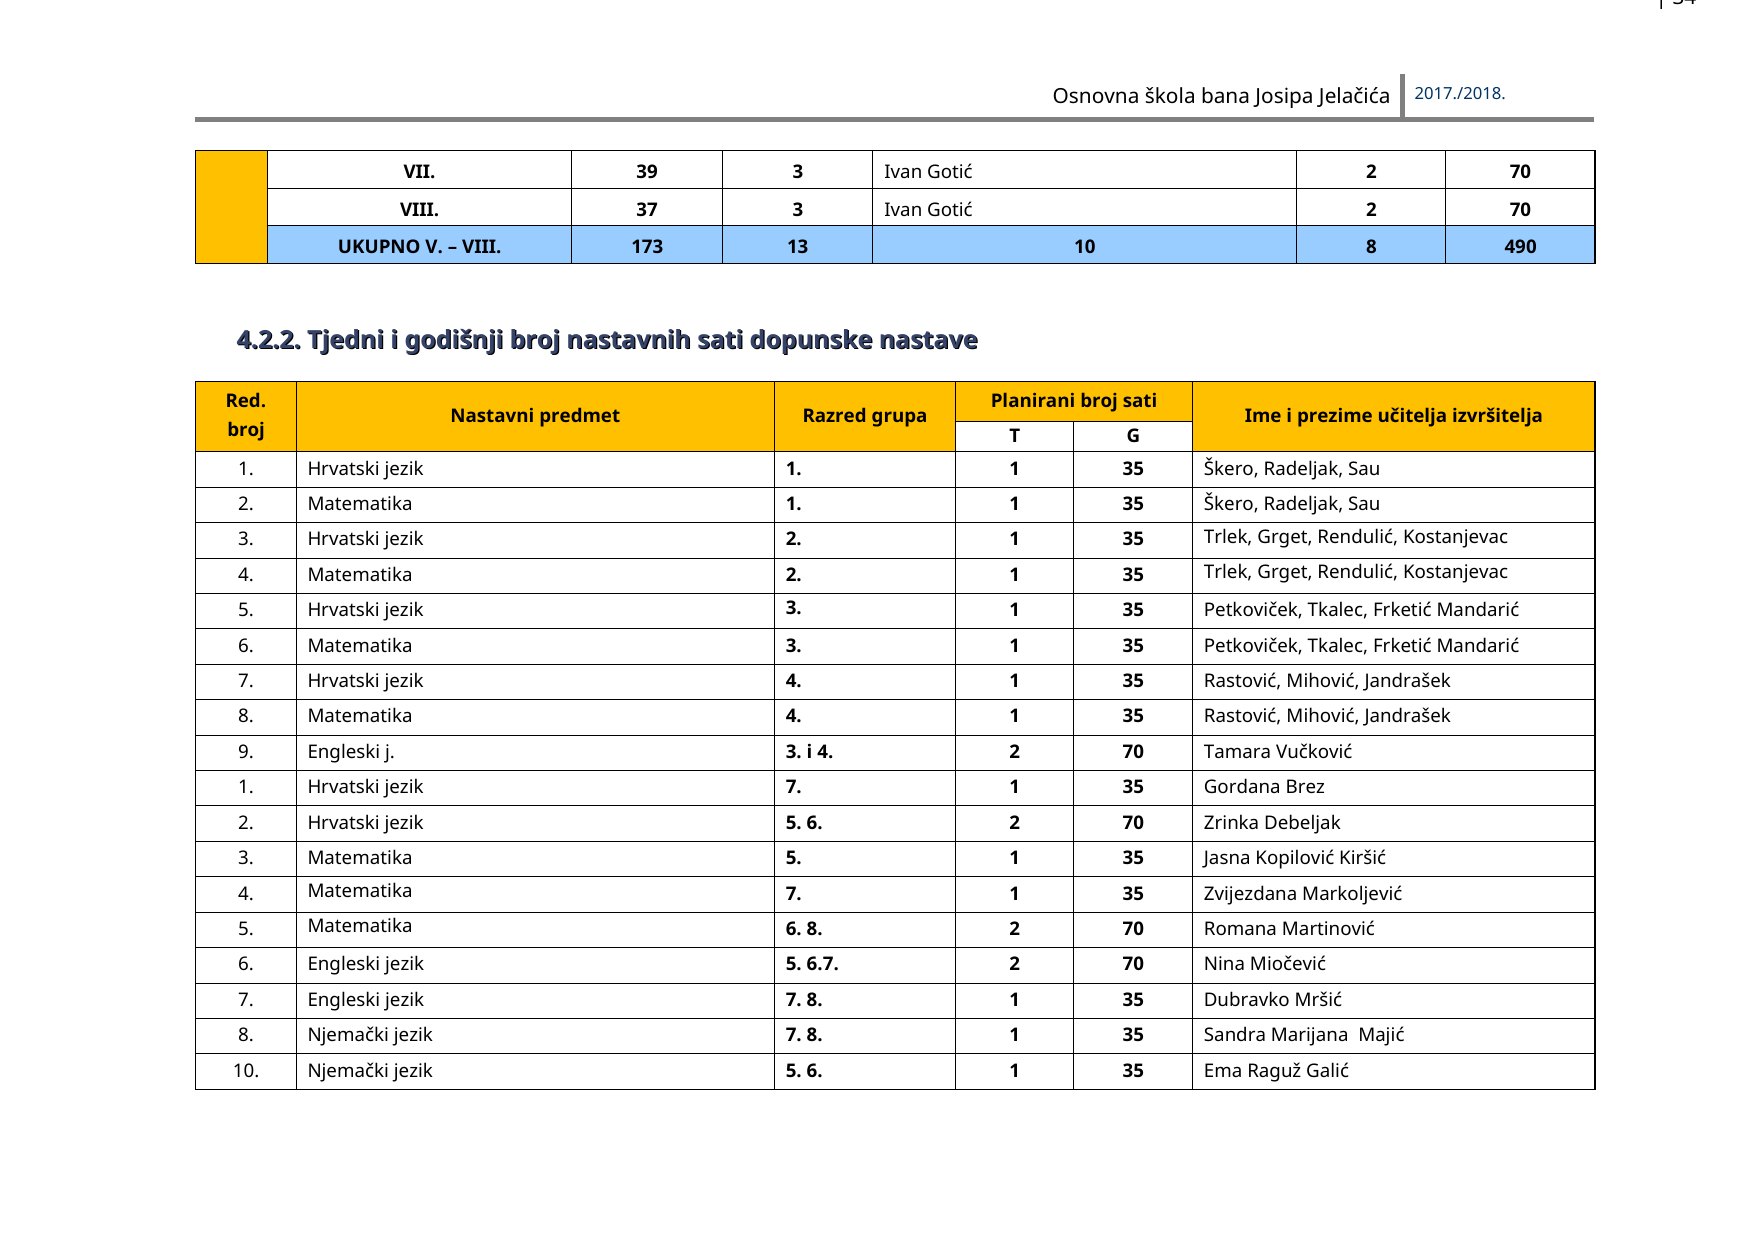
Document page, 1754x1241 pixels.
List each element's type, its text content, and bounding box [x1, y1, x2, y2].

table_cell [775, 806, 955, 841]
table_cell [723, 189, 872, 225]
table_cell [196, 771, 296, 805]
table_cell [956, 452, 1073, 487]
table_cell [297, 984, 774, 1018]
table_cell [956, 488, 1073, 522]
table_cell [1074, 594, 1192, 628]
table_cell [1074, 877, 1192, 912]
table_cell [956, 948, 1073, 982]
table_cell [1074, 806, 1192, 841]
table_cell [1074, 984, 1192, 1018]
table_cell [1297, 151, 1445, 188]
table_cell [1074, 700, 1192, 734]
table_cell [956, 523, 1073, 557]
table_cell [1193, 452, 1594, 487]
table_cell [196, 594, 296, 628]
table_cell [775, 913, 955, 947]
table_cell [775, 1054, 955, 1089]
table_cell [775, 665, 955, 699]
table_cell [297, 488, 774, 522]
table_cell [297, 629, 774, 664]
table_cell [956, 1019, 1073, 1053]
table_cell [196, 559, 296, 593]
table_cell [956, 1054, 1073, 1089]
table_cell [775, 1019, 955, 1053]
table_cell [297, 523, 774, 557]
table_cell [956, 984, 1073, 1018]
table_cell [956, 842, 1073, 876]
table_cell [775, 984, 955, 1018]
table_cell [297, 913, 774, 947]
subtitle 4.2.2. Tjedni i godišnji broj nastavnih sati dopunske nastave [236, 322, 1606, 356]
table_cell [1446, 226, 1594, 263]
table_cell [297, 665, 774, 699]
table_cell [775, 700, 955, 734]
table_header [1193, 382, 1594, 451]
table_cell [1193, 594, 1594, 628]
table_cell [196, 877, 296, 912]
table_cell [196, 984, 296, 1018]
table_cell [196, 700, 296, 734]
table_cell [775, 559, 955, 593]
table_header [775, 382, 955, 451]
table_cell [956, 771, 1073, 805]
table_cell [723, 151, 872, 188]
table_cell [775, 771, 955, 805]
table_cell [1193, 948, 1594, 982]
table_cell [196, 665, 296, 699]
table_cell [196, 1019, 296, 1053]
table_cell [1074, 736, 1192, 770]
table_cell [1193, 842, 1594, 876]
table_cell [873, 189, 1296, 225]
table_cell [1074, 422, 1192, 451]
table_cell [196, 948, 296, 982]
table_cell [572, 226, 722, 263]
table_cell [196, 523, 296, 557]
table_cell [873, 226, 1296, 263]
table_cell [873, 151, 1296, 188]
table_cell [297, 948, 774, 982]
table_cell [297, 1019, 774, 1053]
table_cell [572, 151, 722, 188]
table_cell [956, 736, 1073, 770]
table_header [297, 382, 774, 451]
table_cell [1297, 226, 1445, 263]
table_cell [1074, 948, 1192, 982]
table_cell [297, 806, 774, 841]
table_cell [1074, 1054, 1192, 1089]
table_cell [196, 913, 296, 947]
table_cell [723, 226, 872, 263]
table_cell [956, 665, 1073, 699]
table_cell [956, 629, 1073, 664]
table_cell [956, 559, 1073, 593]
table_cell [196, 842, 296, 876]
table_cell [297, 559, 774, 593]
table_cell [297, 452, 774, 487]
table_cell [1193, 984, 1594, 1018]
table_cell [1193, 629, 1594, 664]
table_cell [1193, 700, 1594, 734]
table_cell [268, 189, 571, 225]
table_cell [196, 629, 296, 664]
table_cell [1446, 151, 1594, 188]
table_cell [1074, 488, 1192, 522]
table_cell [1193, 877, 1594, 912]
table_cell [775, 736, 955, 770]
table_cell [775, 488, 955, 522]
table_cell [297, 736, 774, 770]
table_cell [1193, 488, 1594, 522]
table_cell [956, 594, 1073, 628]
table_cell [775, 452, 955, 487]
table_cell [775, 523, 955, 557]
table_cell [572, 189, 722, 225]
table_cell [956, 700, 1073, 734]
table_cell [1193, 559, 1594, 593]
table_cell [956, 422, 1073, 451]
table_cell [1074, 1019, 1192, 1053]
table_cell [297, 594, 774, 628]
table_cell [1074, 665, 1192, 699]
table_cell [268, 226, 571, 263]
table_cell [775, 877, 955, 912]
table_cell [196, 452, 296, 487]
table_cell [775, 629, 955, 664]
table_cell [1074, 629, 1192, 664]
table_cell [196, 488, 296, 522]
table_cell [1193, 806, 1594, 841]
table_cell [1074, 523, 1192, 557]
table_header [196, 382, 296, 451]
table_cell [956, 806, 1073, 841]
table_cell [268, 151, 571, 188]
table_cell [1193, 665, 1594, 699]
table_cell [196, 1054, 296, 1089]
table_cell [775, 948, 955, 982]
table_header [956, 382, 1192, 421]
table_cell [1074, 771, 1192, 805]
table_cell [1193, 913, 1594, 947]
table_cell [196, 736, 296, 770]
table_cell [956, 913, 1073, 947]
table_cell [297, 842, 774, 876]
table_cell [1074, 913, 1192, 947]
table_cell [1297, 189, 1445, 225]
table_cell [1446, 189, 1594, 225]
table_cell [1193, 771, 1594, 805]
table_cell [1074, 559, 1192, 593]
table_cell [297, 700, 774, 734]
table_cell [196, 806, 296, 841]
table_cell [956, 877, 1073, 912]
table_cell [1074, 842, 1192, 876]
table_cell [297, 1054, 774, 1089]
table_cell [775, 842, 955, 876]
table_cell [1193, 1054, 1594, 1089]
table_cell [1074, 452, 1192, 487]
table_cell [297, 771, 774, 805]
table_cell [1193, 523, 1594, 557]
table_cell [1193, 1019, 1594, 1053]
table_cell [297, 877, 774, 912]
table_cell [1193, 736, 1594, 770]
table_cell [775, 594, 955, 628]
